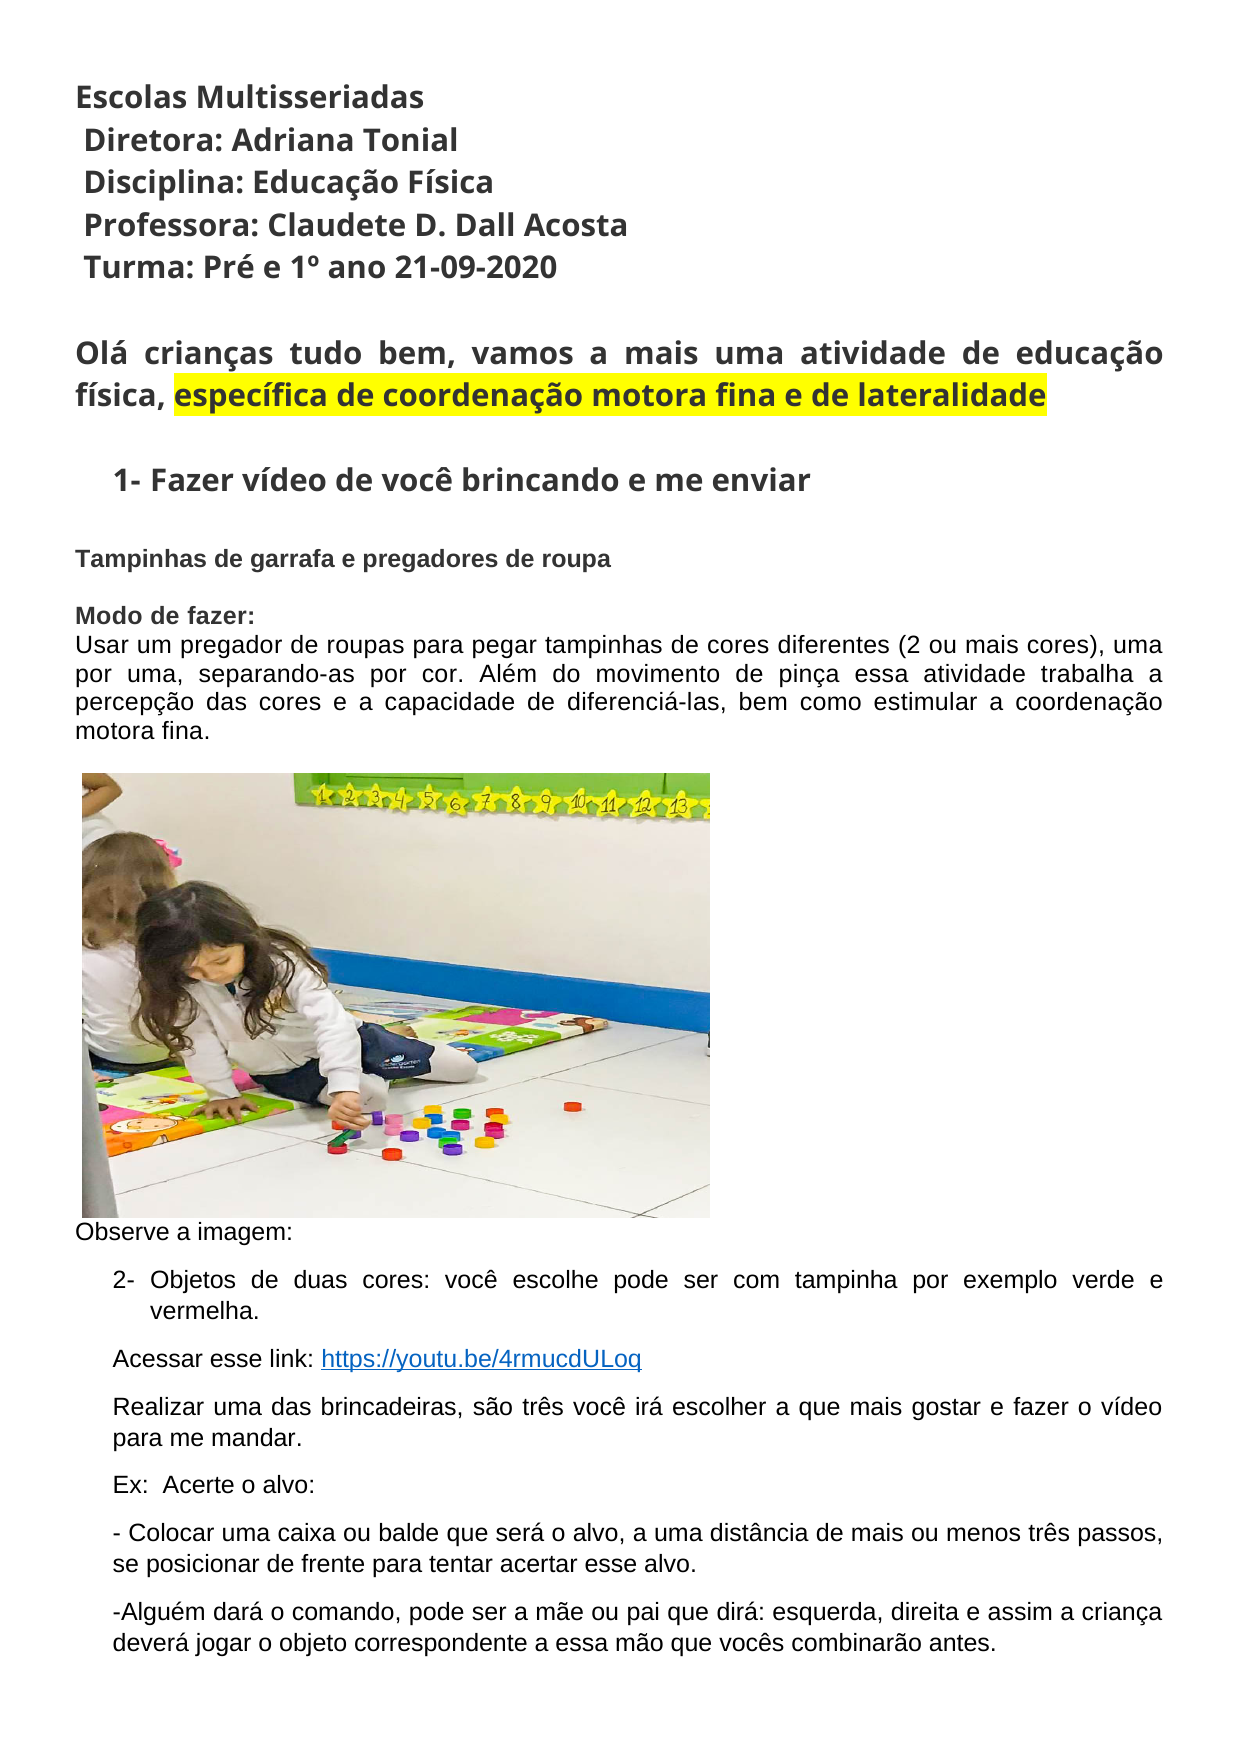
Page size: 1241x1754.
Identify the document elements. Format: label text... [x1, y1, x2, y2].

text Professora: Claudete D. Dall Acosta [75, 203, 1165, 245]
text -Alguém dará o comando, pode ser a mãe ou pai que dirá: esquerda, direita e assim a criança deverá jogar o objeto correspondente a essa mão que vocês combinarão antes. [112, 1597, 1165, 1657]
picture [82, 773, 710, 1218]
list Objetos de duas cores: você escolhe pode ser com tampinha por exemplo verde e vermelha. [112, 1265, 1165, 1325]
text Acessar esse link: https://youtu.be/4rmucdULoq [112, 1344, 1165, 1373]
text Ex: Acerte o alvo: [112, 1470, 1165, 1499]
text Escolas Multisseriadas [75, 75, 1165, 118]
text Realizar uma das brincadeiras, são três você irá escolher a que mais gostar e fazer o vídeo para me mandar. [112, 1392, 1165, 1451]
text Disciplina: Educação Física [75, 160, 1165, 203]
text Usar um pregador de roupas para pegar tampinhas de cores diferentes (2 ou mais cores), uma por uma, separando-as por cor. Além do movimento de pinça essa atividade trabalha a percepção das cores e a capacidade de diferenciá-las, bem como estimular a coordenação motora fina. [75, 630, 1165, 745]
text Diretora: Adriana Tonial [75, 118, 1165, 160]
text Modo de fazer: [75, 601, 1165, 630]
text Tampinhas de garrafa e pregadores de roupa [75, 544, 1165, 572]
text - Colocar uma caixa ou balde que será o alvo, a uma distância de mais ou menos três passos, se posicionar de frente para tentar acertar esse alvo. [112, 1518, 1165, 1578]
list Fazer vídeo de você brincando e me enviar [112, 458, 1165, 501]
text Observe a imagem: [75, 1217, 1165, 1246]
text Olá crianças tudo bem, vamos a mais uma atividade de educação física, específica de coordenação motora fina e de lateralidade [75, 331, 1165, 416]
text Turma: Pré e 1º ano 21-09-2020 [75, 245, 1165, 288]
